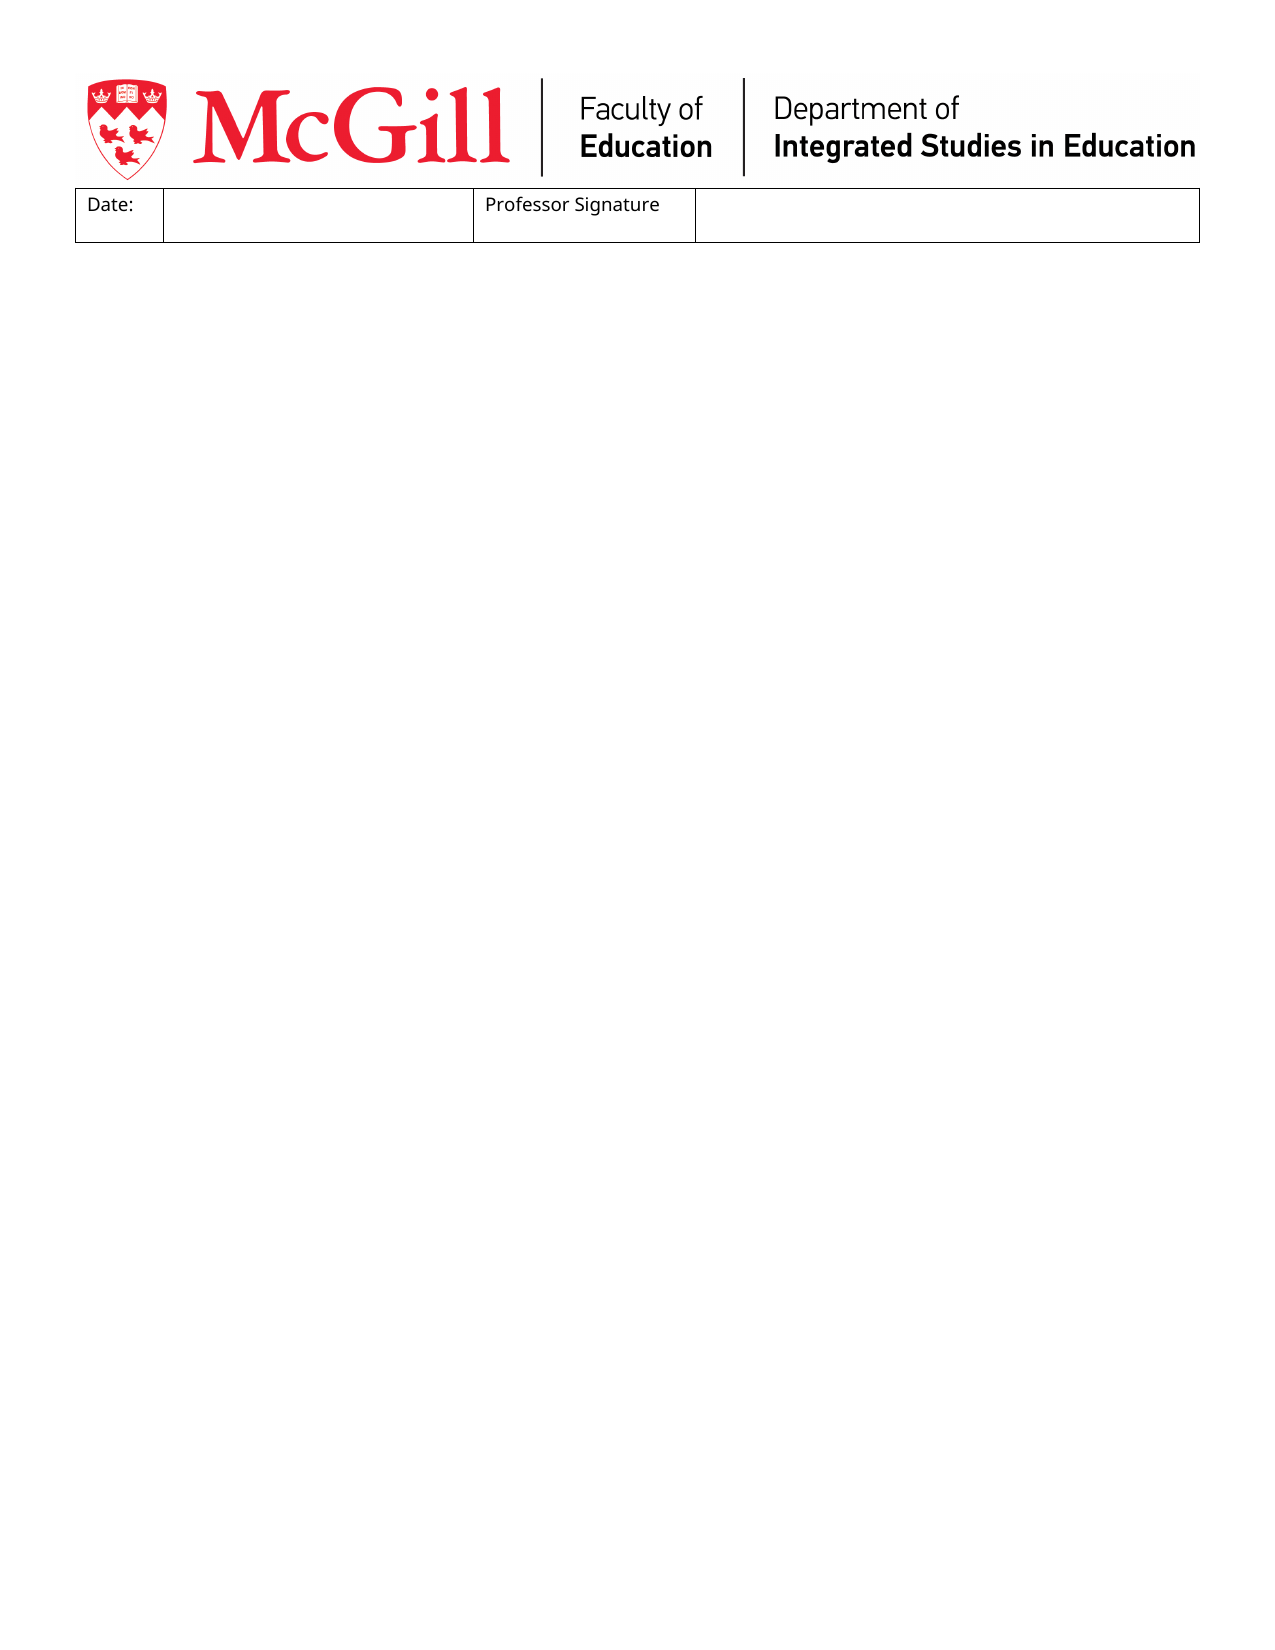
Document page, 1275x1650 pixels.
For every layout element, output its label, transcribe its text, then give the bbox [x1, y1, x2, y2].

picture [75, 73, 1200, 188]
table_cell Date: [76, 189, 163, 242]
table_cell [696, 189, 1199, 242]
table_cell [164, 189, 473, 242]
table_cell Professor Signature [474, 189, 695, 242]
